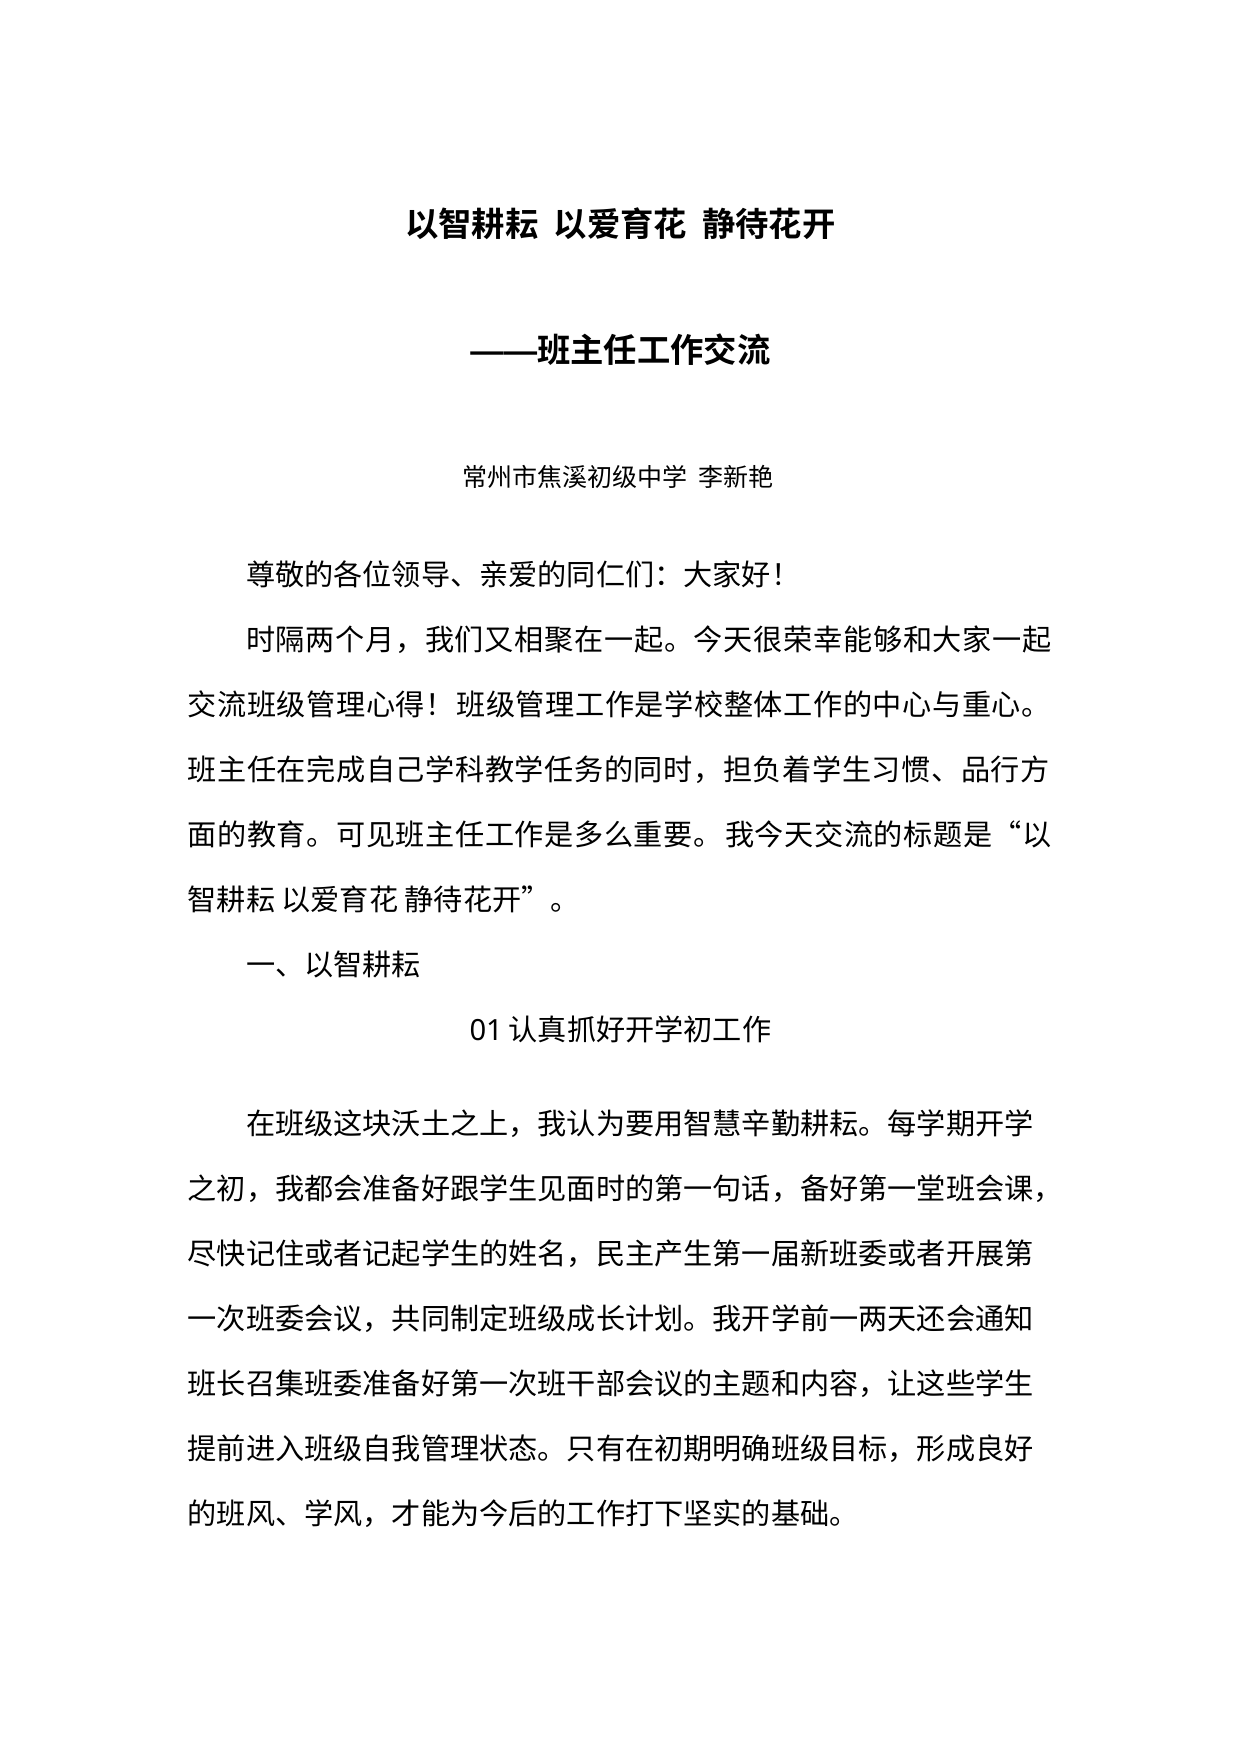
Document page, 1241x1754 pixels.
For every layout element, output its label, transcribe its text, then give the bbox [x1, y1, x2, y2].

text 在班级这块沃土之上，我认为要用智慧辛勤耕耘。每学期开学之初，我都会准备好跟学生见面时的第一句话，备好第一堂班会课，尽快记住或者记起学生的姓名，民主产生第一届新班委或者开展第一次班委会议，共同制定班级成长计划。我开学前一两天还会通知班长召集班委准备好第一次班干部会议的主题和内容，让这些学生提前进入班级自我管理状态。只有在初期明确班级目标，形成良好的班风、学风，才能为今后的工作打下坚实的基础。 [187, 1089, 1053, 1544]
text 时隔两个月，我们又相聚在一起。今天很荣幸能够和大家一起交流班级管理心得！班级管理工作是学校整体工作的中心与重心。班主任在完成自己学科教学任务的同时，担负着学生习惯、品行方面的教育。可见班主任工作是多么重要。我今天交流的标题是“以智耕耘 以爱育花 静待花开”。 [187, 605, 1053, 930]
list 以智耕耘 [187, 930, 1053, 995]
text 尊敬的各位领导、亲爱的同仁们：大家好！ [187, 540, 1053, 605]
text 常州市焦溪初级中学 李新艳 [187, 443, 1053, 508]
text 01认真抓好开学初工作 [187, 995, 1053, 1060]
subtitle 以智耕耘 以爱育花 静待花开 [187, 189, 1053, 254]
subtitle ——班主任工作交流 [187, 316, 1053, 381]
